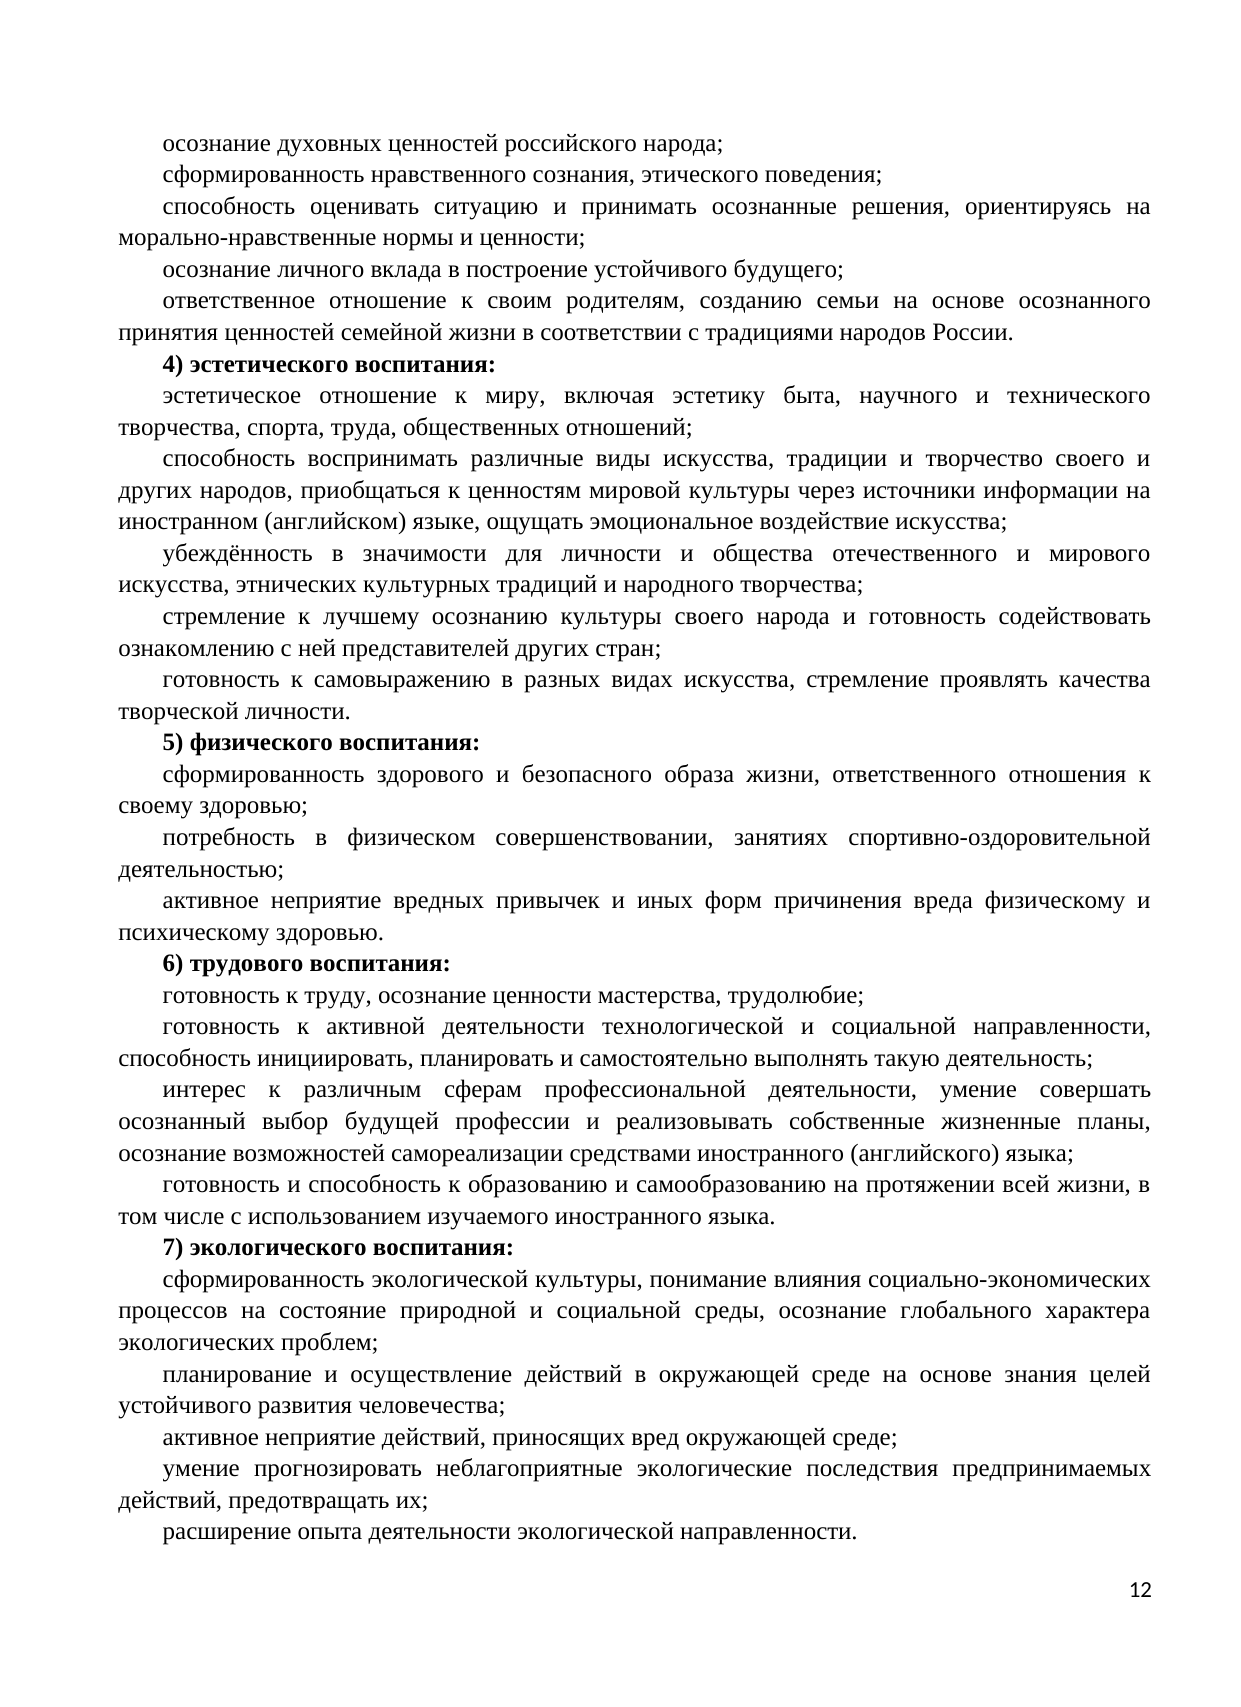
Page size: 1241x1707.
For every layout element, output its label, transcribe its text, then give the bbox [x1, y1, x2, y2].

text осознание личного вклада в построение устойчивого будущего; [118, 254, 1152, 283]
text готовность к самовыражению в разных видах искусства, стремление проявлять качества творческой личности. [118, 664, 1152, 724]
text активное неприятие действий, приносящих вред окружающей среде; [118, 1422, 1152, 1451]
text стремление к лучшему осознанию культуры своего народа и готовность содействовать ознакомлению с ней представителей других стран; [118, 601, 1152, 661]
text сформированность экологической культуры, понимание влияния социально-экономических процессов на состояние природной и социальной среды, осознание глобального характера экологических проблем; [118, 1264, 1152, 1356]
text эстетическое отношение к миру, включая эстетику быта, научного и технического творчества, спорта, труда, общественных отношений; [118, 380, 1152, 441]
text ответственное отношение к своим родителям, созданию семьи на основе осознанного принятия ценностей семейной жизни в соответствии с традициями народов России. [118, 286, 1152, 346]
text способность воспринимать различные виды искусства, традиции и творчество своего и других народов, приобщаться к ценностям мировой культуры через источники информации на иностранном (английском) языке, ощущать эмоциональное воздействие искусства; [118, 443, 1152, 535]
text активное неприятие вредных привычек и иных форм причинения вреда физическому и психическому здоровью. [118, 885, 1152, 946]
text 6) трудового воспитания: [118, 948, 1152, 977]
text потребность в физическом совершенствовании, занятиях спортивно-оздоровительной деятельностью; [118, 822, 1152, 882]
text 7) экологического воспитания: [118, 1232, 1152, 1261]
text умение прогнозировать неблагоприятные экологические последствия предпринимаемых действий, предотвращать их; [118, 1453, 1152, 1514]
text готовность к активной деятельности технологической и социальной направленности, способность инициировать, планировать и самостоятельно выполнять такую деятельность; [118, 1011, 1152, 1072]
text сформированность нравственного сознания, этического поведения; [118, 159, 1152, 188]
text готовность к труду, осознание ценности мастерства, трудолюбие; [118, 980, 1152, 1009]
text интерес к различным сферам профессиональной деятельности, умение совершать осознанный выбор будущей профессии и реализовывать собственные жизненные планы, осознание возможностей самореализации средствами иностранного (английского) языка; [118, 1074, 1152, 1166]
text 5) физического воспитания: [118, 727, 1152, 756]
text убеждённость в значимости для личности и общества отечественного и мирового искусства, этнических культурных традиций и народного творчества; [118, 538, 1152, 598]
text 4) эстетического воспитания: [118, 349, 1152, 377]
text осознание духовных ценностей российского народа; [118, 128, 1152, 156]
text готовность и способность к образованию и самообразованию на протяжении всей жизни, в том числе с использованием изучаемого иностранного языка. [118, 1169, 1152, 1229]
text способность оценивать ситуацию и принимать осознанные решения, ориентируясь на морально-нравственные нормы и ценности; [118, 191, 1152, 251]
text сформированность здорового и безопасного образа жизни, ответственного отношения к своему здоровью; [118, 759, 1152, 819]
text расширение опыта деятельности экологической направленности. [118, 1516, 1152, 1545]
text планирование и осуществление действий в окружающей среде на основе знания целей устойчивого развития человечества; [118, 1359, 1152, 1419]
